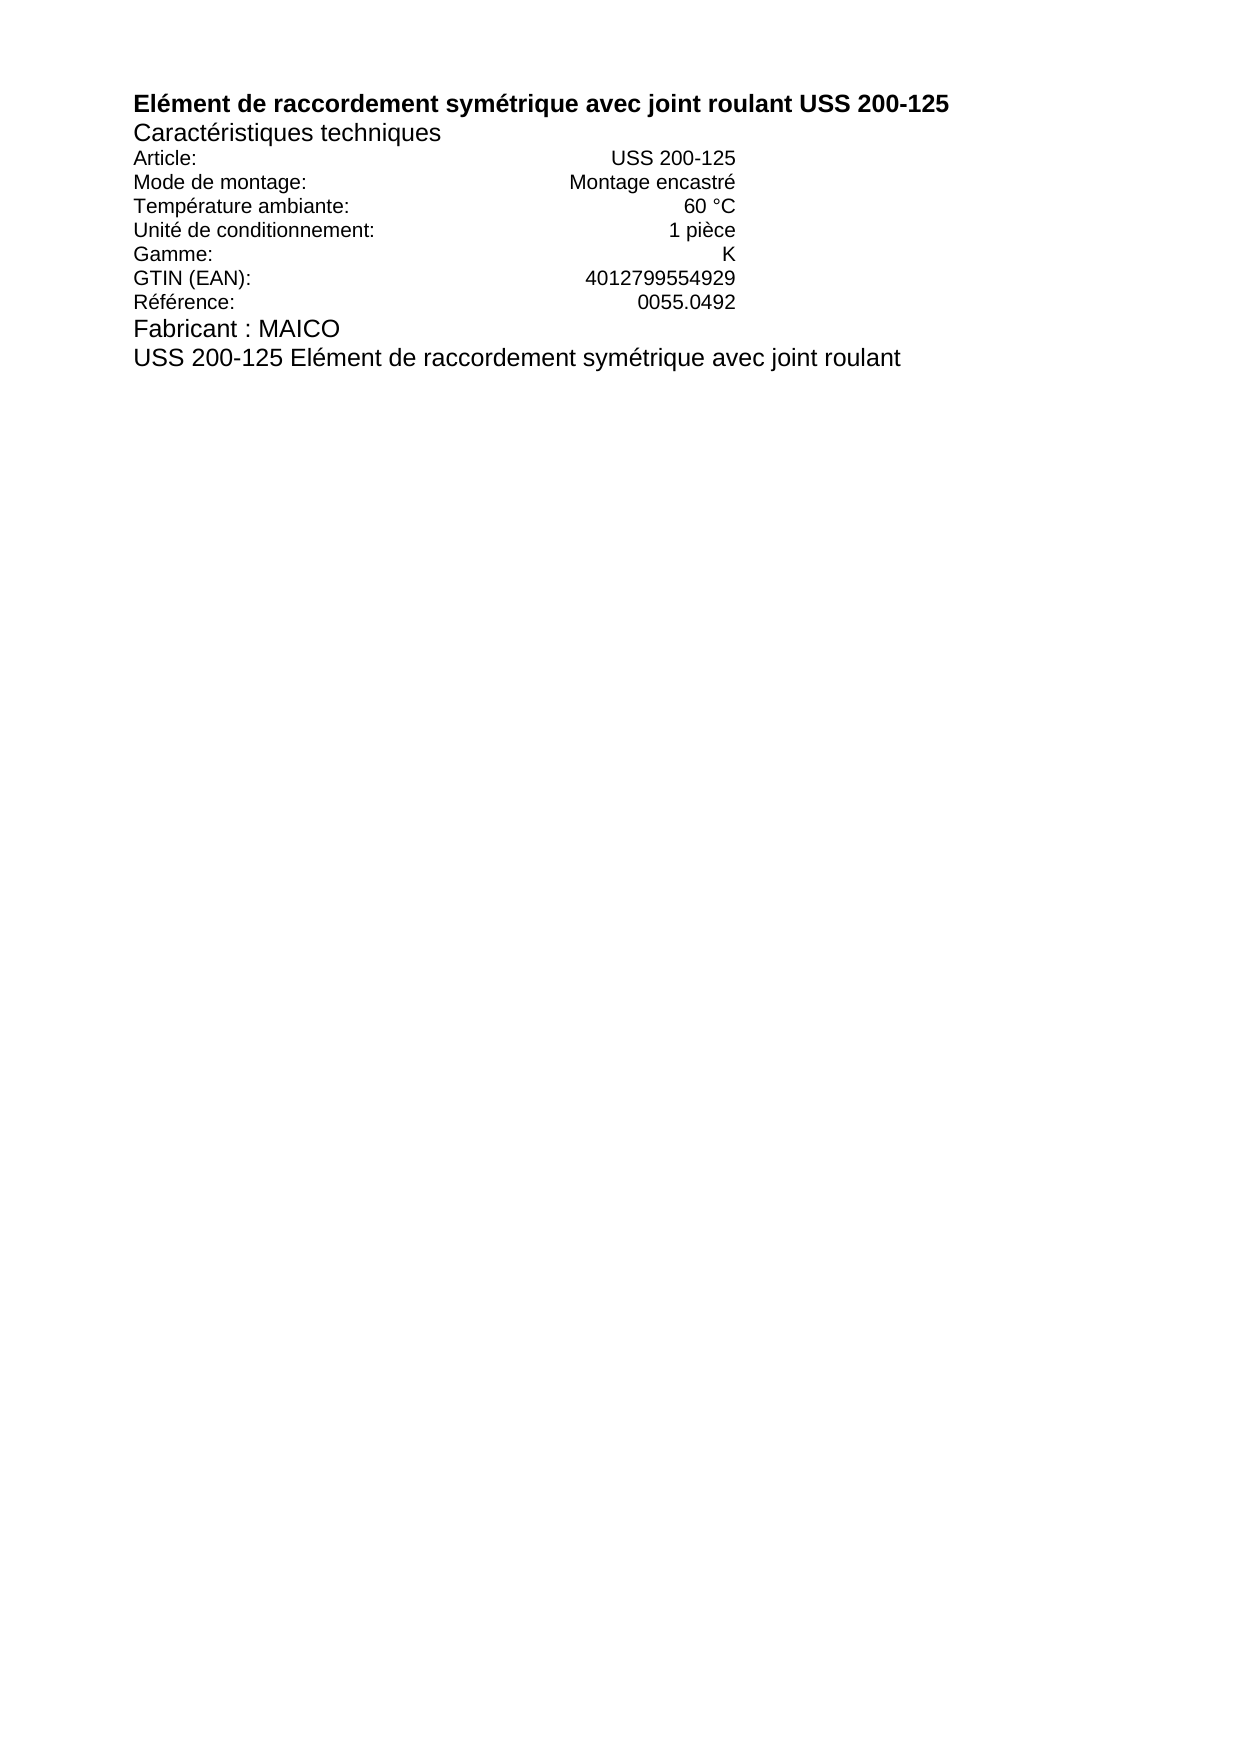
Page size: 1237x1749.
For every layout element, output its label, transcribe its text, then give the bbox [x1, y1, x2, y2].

table_cell Mode de montage: [122, 170, 434, 194]
table_header Article: [122, 146, 434, 170]
table_cell Gamme: [122, 242, 434, 266]
table_cell Température ambiante: [122, 194, 434, 218]
table_cell 4012799554929 [434, 266, 747, 290]
table_cell GTIN (EAN): [122, 266, 434, 290]
table_header USS 200-125 [434, 146, 747, 170]
table_cell Unité de conditionnement: [122, 218, 434, 242]
table_cell 0055.0492 [434, 290, 747, 314]
text Caractéristiques techniques [133, 117, 1148, 146]
text Fabricant : MAICO [133, 314, 1148, 343]
table_cell Référence: [122, 290, 434, 314]
table_cell 1 pièce [434, 218, 747, 242]
text Elément de raccordement symétrique avec joint roulant USS 200-125 [133, 89, 1148, 117]
table_cell K [434, 242, 747, 266]
table_cell 60 °C [434, 194, 747, 218]
text USS 200-125 Elément de raccordement symétrique avec joint roulant [133, 343, 1148, 371]
table_cell Montage encastré [434, 170, 747, 194]
